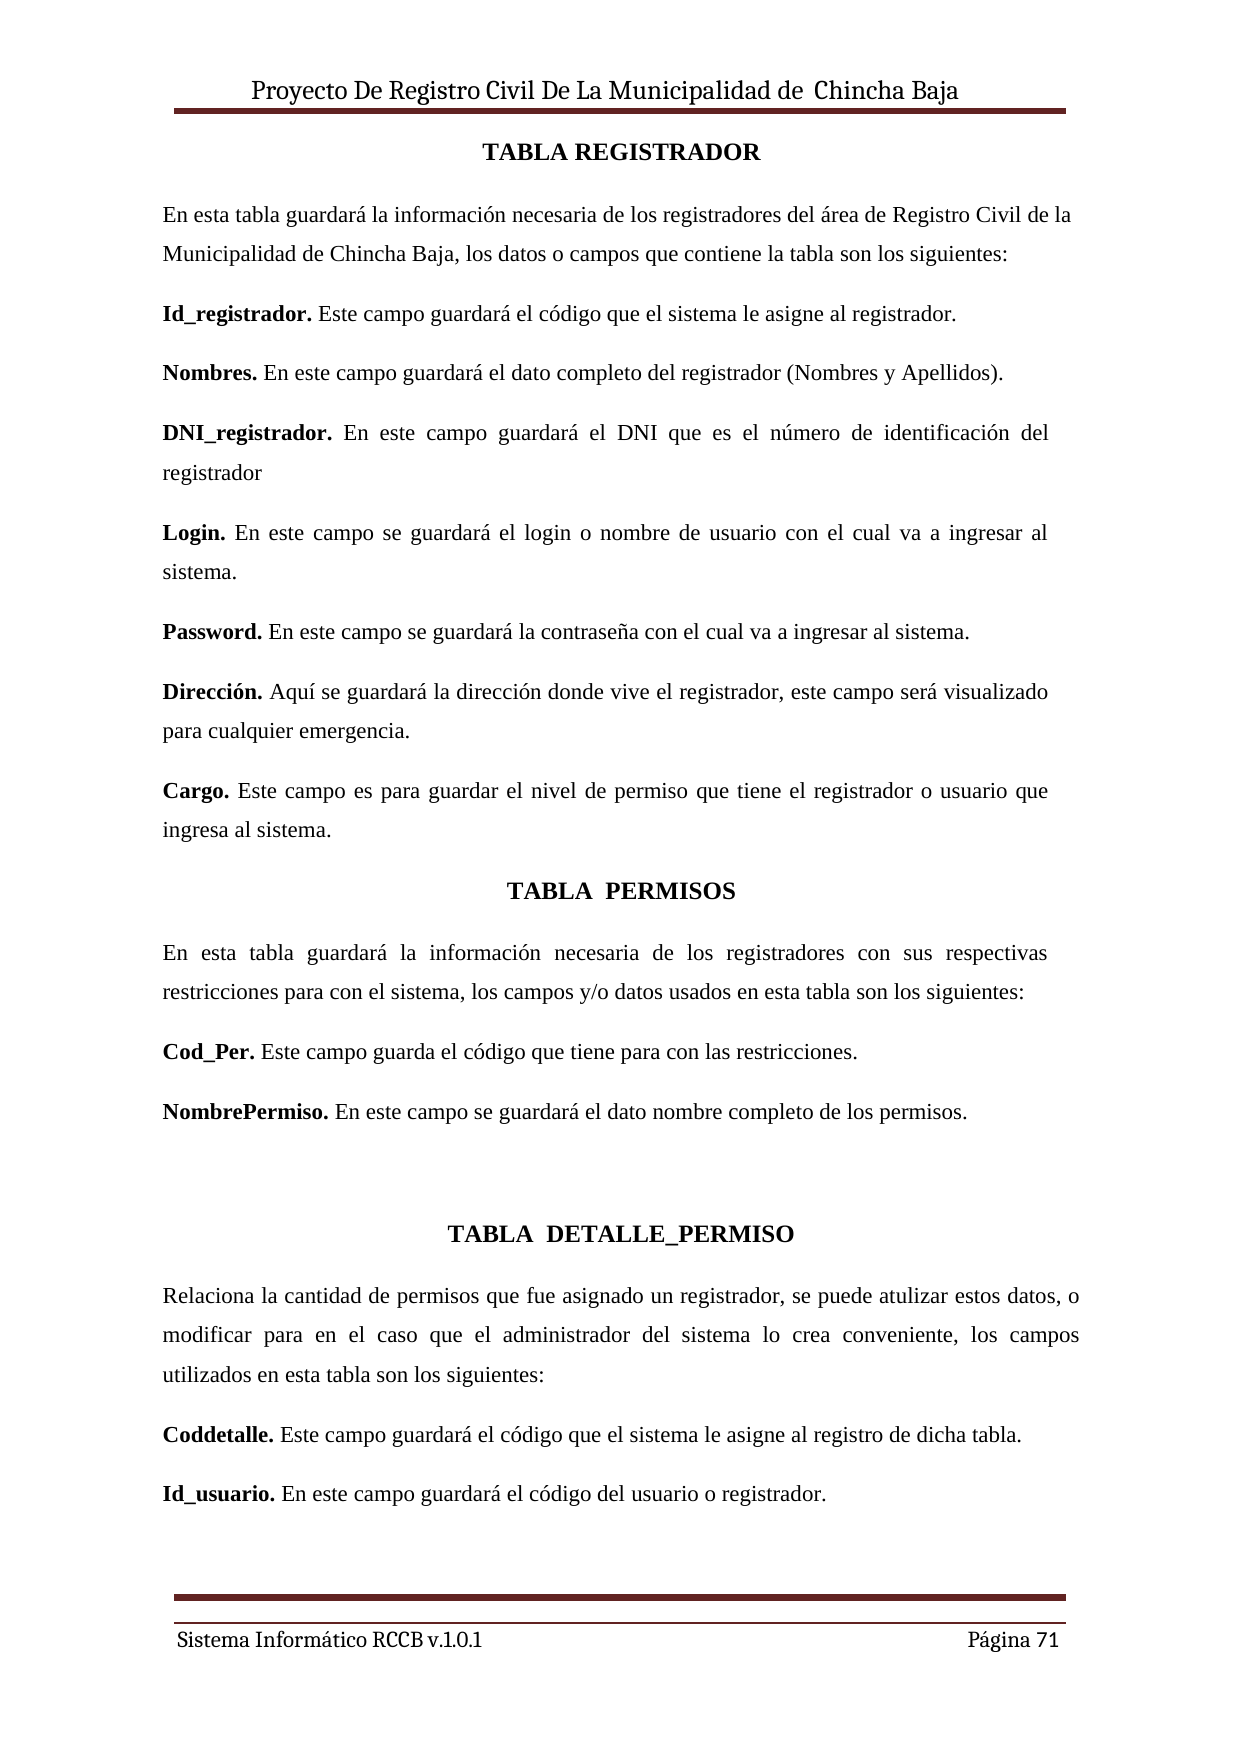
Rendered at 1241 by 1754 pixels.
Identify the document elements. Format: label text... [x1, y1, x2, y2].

text TABLA DETALLE_PERMISO [162, 1219, 1080, 1248]
text En esta tabla guardará la información necesaria de los registradores con sus respectivas restricciones para con el sistema, los campos y/o datos usados en esta tabla son los siguientes: [162, 939, 1080, 1005]
text Nombres. En este campo guardará el dato completo del registrador (Nombres y Apellidos). [162, 359, 1080, 386]
text Cargo. Este campo es para guardar el nivel de permiso que tiene el registrador o usuario que ingresa al sistema. [162, 777, 1080, 842]
text Dirección. Aquí se guardará la dirección donde vive el registrador, este campo será visualizado para cualquier emergencia. [162, 678, 1080, 743]
text En esta tabla guardará la información necesaria de los registradores del área de Registro Civil de la Municipalidad de Chincha Baja, los datos o campos que contiene la tabla son los siguientes: [162, 201, 1080, 266]
text Login. En este campo se guardará el login o nombre de usuario con el cual va a ingresar al sistema. [162, 519, 1080, 584]
text TABLA REGISTRADOR [162, 137, 1080, 166]
text Password. En este campo se guardará la contraseña con el cual va a ingresar al sistema. [162, 618, 1080, 644]
text Coddetalle. Este campo guardará el código que el sistema le asigne al registro de dicha tabla. [162, 1421, 1080, 1447]
text DNI_registrador. En este campo guardará el DNI que es el número de identificación del registrador [162, 419, 1080, 485]
text Id_registrador. Este campo guardará el código que el sistema le asigne al registrador. [162, 300, 1080, 326]
text TABLA PERMISOS [162, 876, 1080, 905]
text Cod_Per. Este campo guarda el código que tiene para con las restricciones. [162, 1038, 1080, 1065]
text Id_usuario. En este campo guardará el código del usuario o registrador. [162, 1480, 1080, 1507]
text NombrePermiso. En este campo se guardará el dato nombre completo de los permisos. [162, 1098, 1080, 1124]
text Relaciona la cantidad de permisos que fue asignado un registrador, se puede atulizar estos datos, o modificar para en el caso que el administrador del sistema lo crea conveniente, los campos utilizados en esta tabla son los siguientes: [162, 1282, 1080, 1387]
